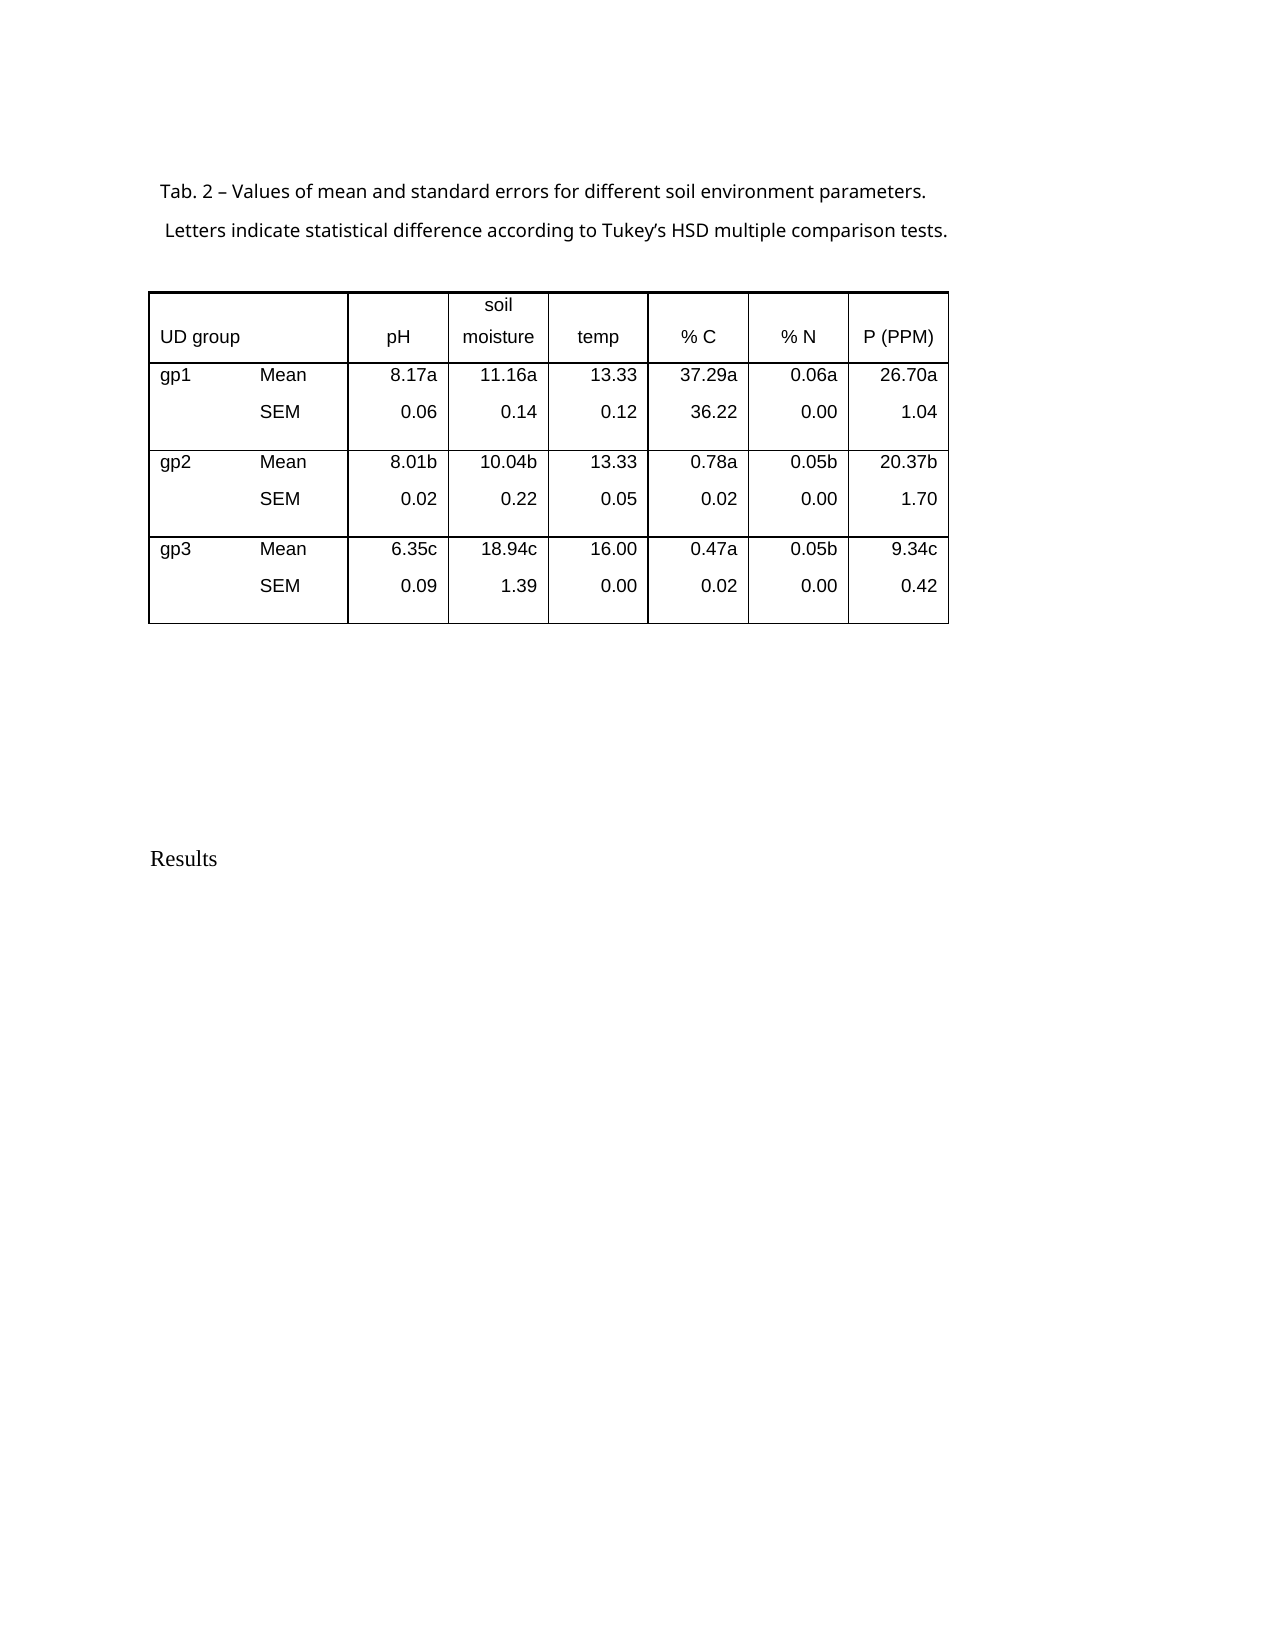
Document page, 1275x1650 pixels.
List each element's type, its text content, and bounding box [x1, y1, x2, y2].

table_cell SEM [248, 400, 347, 449]
table_cell 0.05b [749, 451, 848, 486]
table_cell 0.78a [649, 451, 748, 486]
table_cell 0.47a [649, 538, 748, 573]
table_cell gp3 [150, 538, 248, 623]
table_cell 0.06a [749, 364, 848, 399]
table_cell gp1 [150, 364, 248, 449]
table_cell 16.00 [549, 538, 647, 573]
table_cell % N [749, 294, 848, 362]
table_cell % C [649, 294, 748, 362]
table_cell Mean [248, 538, 347, 573]
table_cell 0.12 [549, 400, 647, 449]
table_cell 0.06 [349, 400, 448, 449]
table_cell 0.05b [749, 538, 848, 573]
table_cell SEM [248, 486, 347, 536]
table_cell Mean [248, 364, 347, 399]
table_cell 13.33 [549, 364, 647, 399]
table_cell 13.33 [549, 451, 647, 486]
table_cell 0.02 [649, 573, 748, 623]
table_cell SEM [248, 573, 347, 623]
table_cell 0.22 [449, 486, 548, 536]
table_cell Mean [248, 451, 347, 486]
table_cell 1.70 [849, 486, 948, 536]
table_cell 0.02 [349, 486, 448, 536]
table_cell gp2 [150, 451, 248, 536]
table_cell 9.34c [849, 538, 948, 573]
table_cell 26.70a [849, 364, 948, 399]
table_cell 10.04b [449, 451, 548, 486]
text Results [150, 845, 1125, 871]
table_cell 1.04 [849, 400, 948, 449]
table_cell 11.16a [449, 364, 548, 399]
table_cell pH [349, 294, 448, 362]
table_cell 0.42 [849, 573, 948, 623]
table_cell 18.94c [449, 538, 548, 573]
table_cell 8.17a [349, 364, 448, 399]
table_cell 0.00 [749, 486, 848, 536]
table_cell temp [549, 294, 647, 362]
table_cell 0.00 [749, 573, 848, 623]
table_cell 36.22 [649, 400, 748, 449]
table_cell 37.29a [649, 364, 748, 399]
table_cell 0.05 [549, 486, 647, 536]
table_cell 6.35c [349, 538, 448, 573]
table_cell 0.00 [749, 400, 848, 449]
table_cell P (PPM) [849, 294, 948, 362]
table_cell 0.00 [549, 573, 647, 623]
table_cell 8.01b [349, 451, 448, 486]
table_cell 0.09 [349, 573, 448, 623]
table_cell soil moisture [449, 294, 548, 362]
table_header Tab. 2 – Values of mean and standard errors for different soil environment parameters. Letters indicate statistical difference according to Tukey’s HSD multiple comparison tests. [149, 179, 1248, 291]
table_cell 20.37b [849, 451, 948, 486]
table_cell 1.39 [449, 573, 548, 623]
table_cell UD group [150, 294, 347, 362]
table_cell 0.02 [649, 486, 748, 536]
table_cell 0.14 [449, 400, 548, 449]
